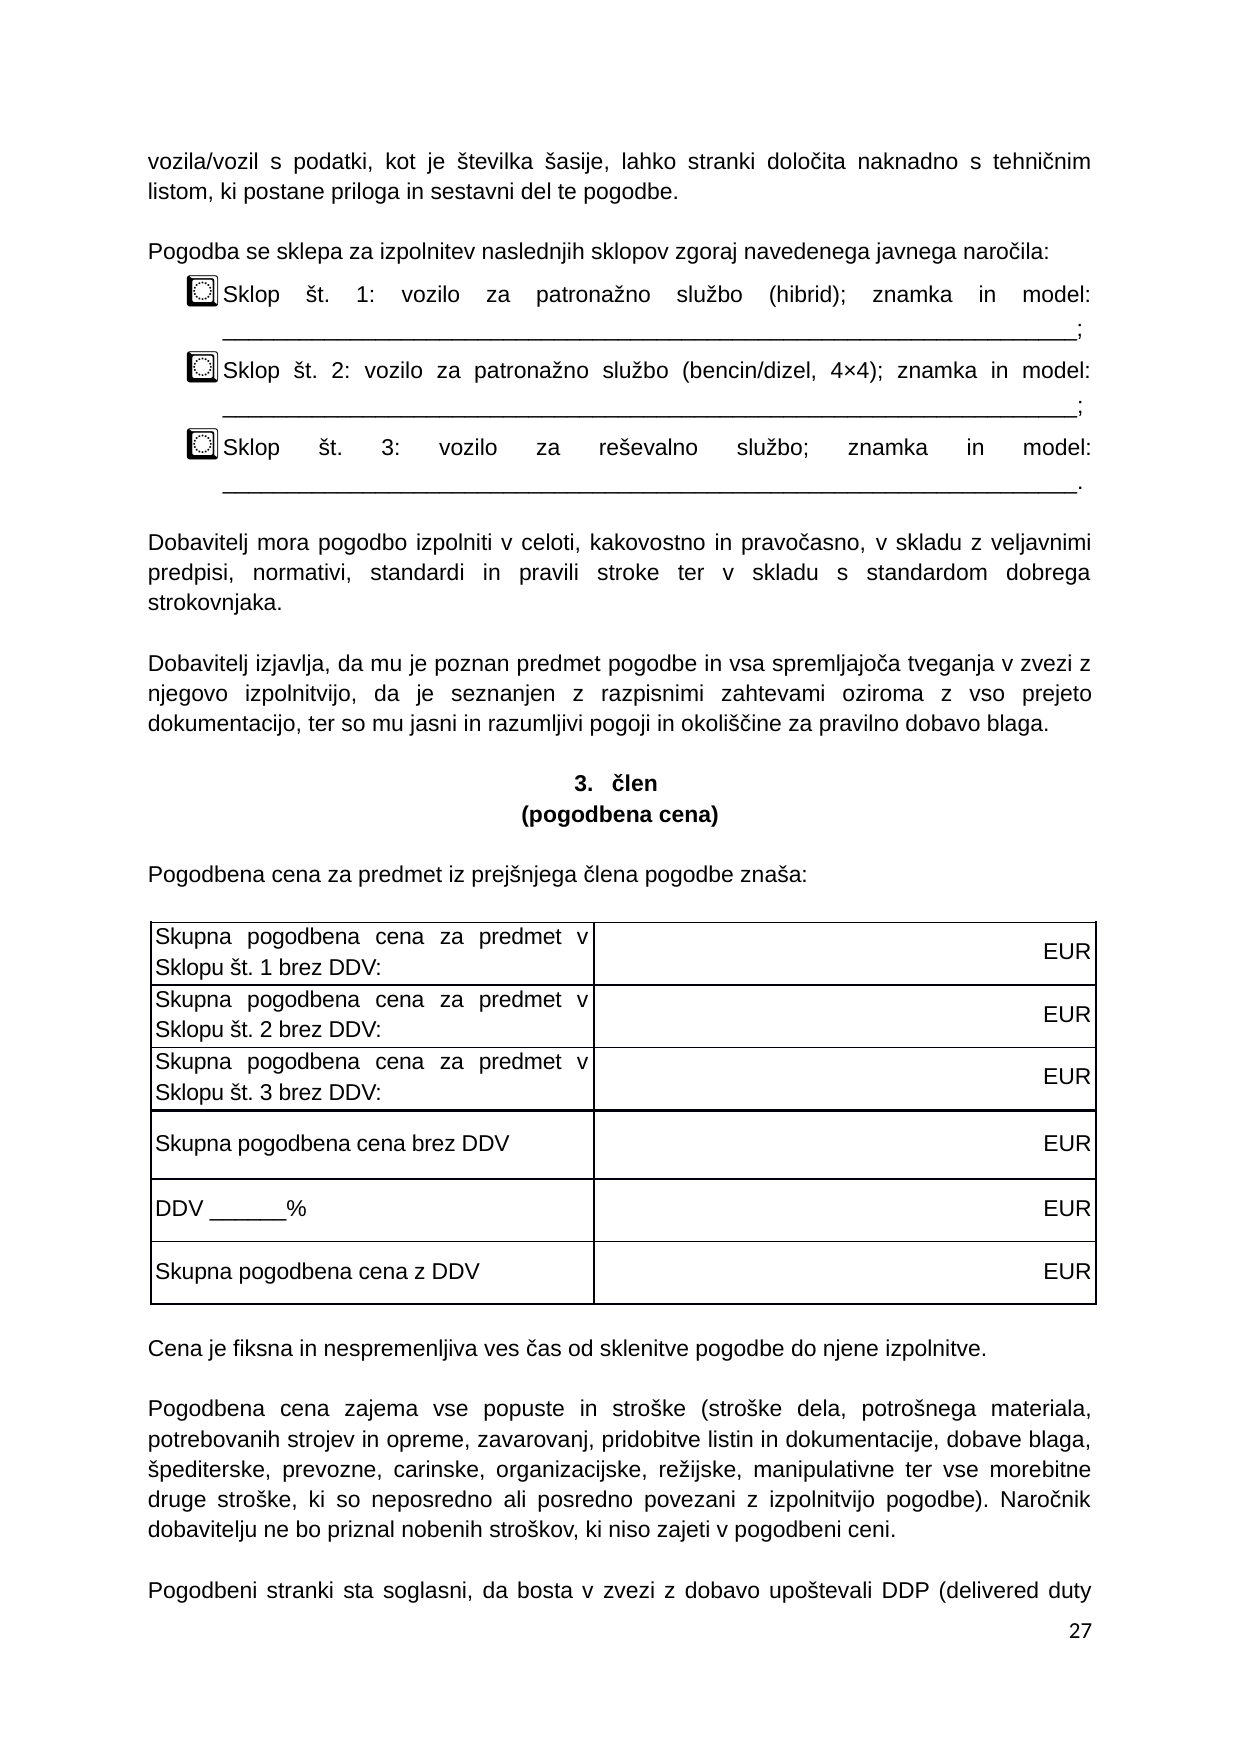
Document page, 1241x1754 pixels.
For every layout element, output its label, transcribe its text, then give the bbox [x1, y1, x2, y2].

table_cell Skupna pogodbena cena za predmet v Sklopu št. 3 brez DDV: [152, 1048, 593, 1109]
table_cell Skupna pogodbena cena z DDV [152, 1242, 593, 1303]
text (pogodbena cena) [148, 801, 1092, 827]
table_header EUR [595, 1112, 1095, 1178]
text Pogodba se sklepa za izpolnitev naslednjih sklopov zgoraj navedenega javnega naročila: [148, 238, 1092, 265]
text Pogodbena cena zajema vse popuste in stroške (stroške dela, potrošnega materiala, potrebovanih strojev in opreme, zavarovanj, pridobitve listin in dokumentacije, dobave blaga, špediterske, prevozne, carinske, organizacijske, režijske, manipulativne ter vse morebitne druge stroške, ki so neposredno ali posredno povezani z izpolnitvijo pogodbe). Naročnik dobavitelju ne bo priznal nobenih stroškov, ki niso zajeti v pogodbeni ceni. [148, 1395, 1092, 1543]
table_header Skupna pogodbena cena brez DDV [152, 1112, 593, 1178]
list Sklop št. 2: vozilo za patronažno službo (bencin/dizel, 4×4); znamka in model: ___________________________________________________________________; [185, 345, 1092, 418]
list Sklop št. 1: vozilo za patronažno službo (hibrid); znamka in model: ___________________________________________________________________; [185, 268, 1092, 341]
table_cell EUR [595, 1048, 1095, 1109]
list Sklop št. 3: vozilo za reševalno službo; znamka in model: ___________________________________________________________________. [185, 422, 1092, 495]
table_cell Skupna pogodbena cena za predmet v Sklopu št. 2 brez DDV: [152, 986, 593, 1046]
table_cell EUR [595, 1180, 1095, 1241]
list Dobavitelj izjavlja, da mu je poznan predmet pogodbe in vsa spremljajoča tveganja v zvezi z njegovo izpolnitvijo, da je seznanjen z razpisnimi zahtevami oziroma z vso prejeto dokumentacijo, ter so mu jasni in razumljivi pogoji in okoliščine za pravilno dobavo blaga. [148, 649, 1092, 736]
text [148, 1577, 1092, 1603]
table_cell EUR [595, 1242, 1095, 1303]
list člen [140, 770, 1092, 797]
table_header EUR [595, 923, 1095, 984]
table_cell DDV ______% [152, 1180, 593, 1241]
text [148, 148, 1092, 204]
table_cell EUR [595, 986, 1095, 1046]
text Pogodbena cena za predmet iz prejšnjega člena pogodbe znaša: [148, 861, 1092, 887]
text Dobavitelj mora pogodbo izpolniti v celoti, kakovostno in pravočasno, v skladu z veljavnimi predpisi, normativi, standardi in pravili stroke ter v skladu s standardom dobrega strokovnjaka. [148, 529, 1092, 616]
text Cena je fiksna in nespremenljiva ves čas od sklenitve pogodbe do njene izpolnitve. [148, 1335, 1092, 1361]
table_header Skupna pogodbena cena za predmet v Sklopu št. 1 brez DDV: [152, 923, 593, 984]
